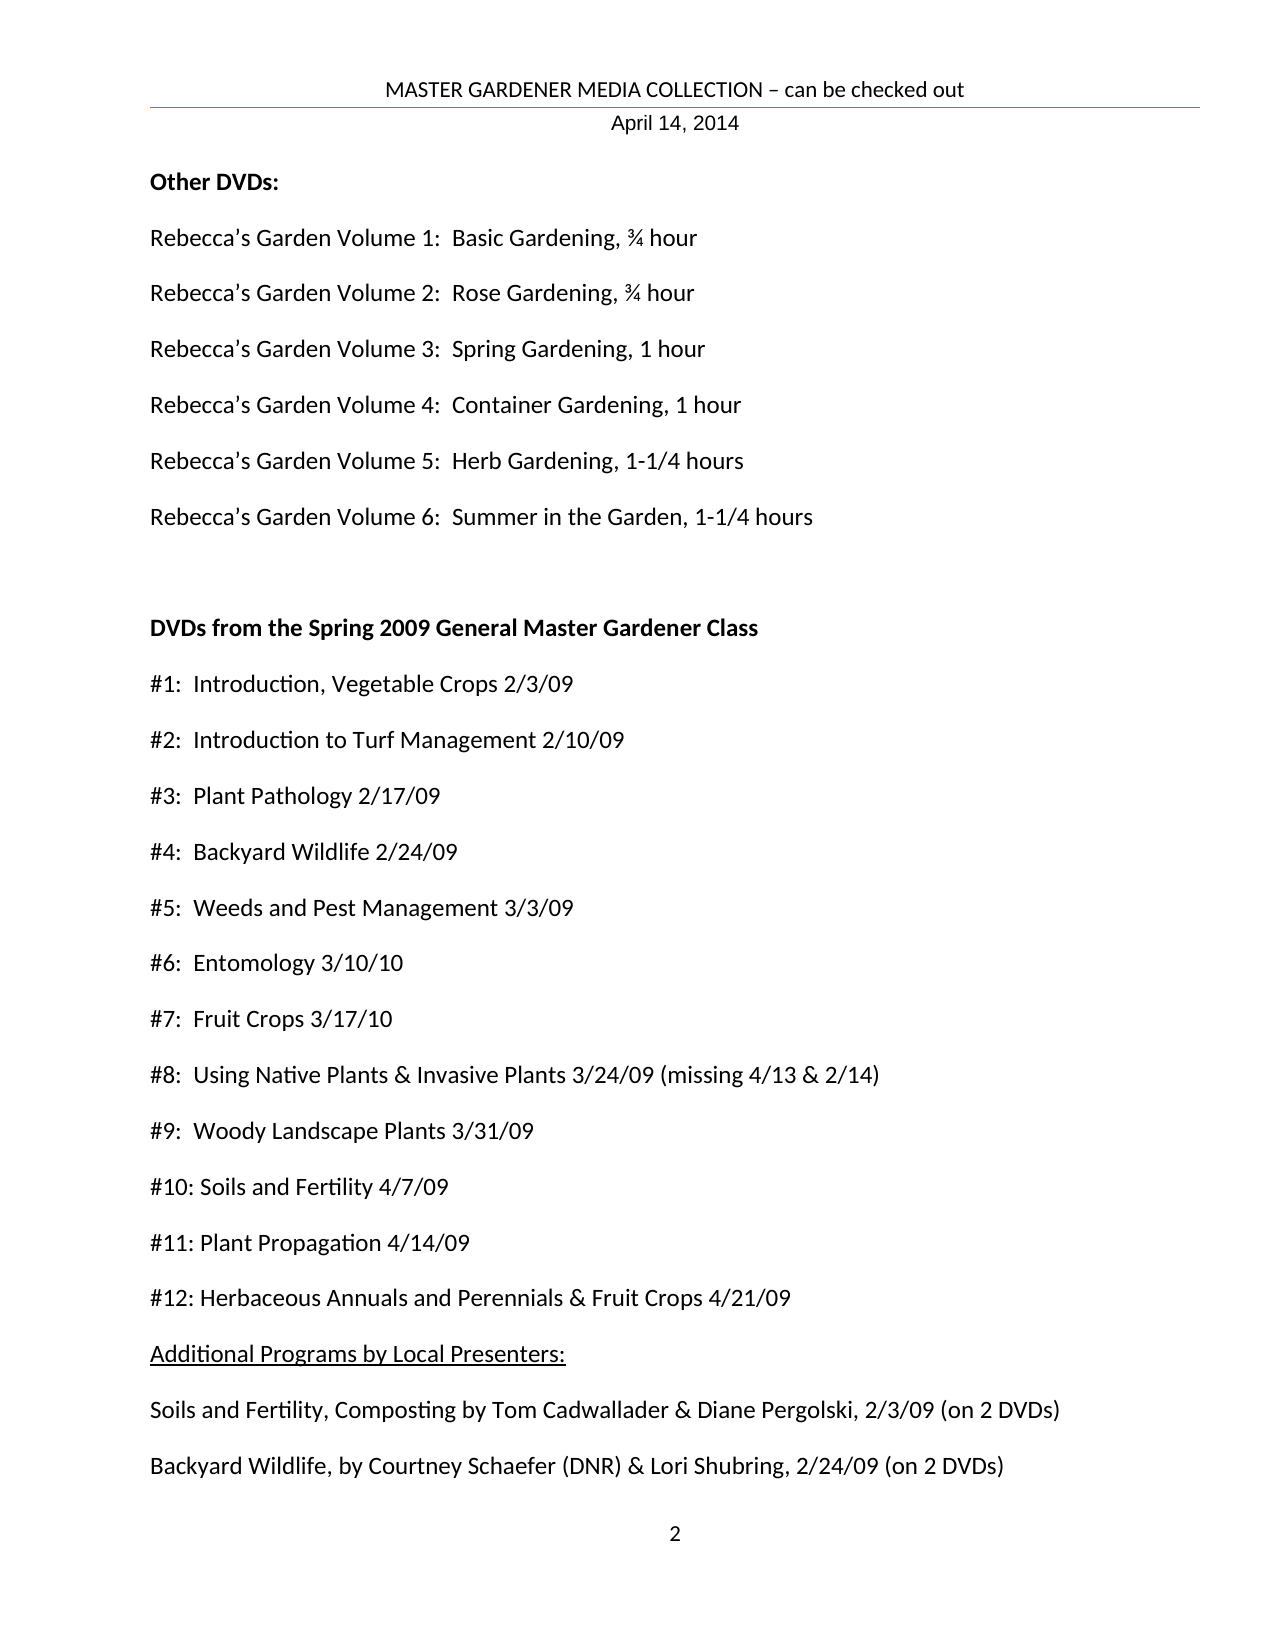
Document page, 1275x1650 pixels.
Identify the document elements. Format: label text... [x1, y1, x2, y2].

text DVDs from the Spring 2009 General Master Gardener Class [150, 612, 1200, 643]
text Rebecca’s Garden Volume 3: Spring Gardening, 1 hour [150, 333, 1200, 364]
text #9: Woody Landscape Plants 3/31/09 [150, 1115, 1200, 1146]
text Backyard Wildlife, by Courtney Schaefer (DNR) & Lori Shubring, 2/24/09 (on 2 DVDs) [150, 1450, 1200, 1481]
text Rebecca’s Garden Volume 2: Rose Gardening, ¾ hour [150, 277, 1200, 308]
text #2: Introduction to Turf Management 2/10/09 [150, 724, 1200, 755]
text Rebecca’s Garden Volume 6: Summer in the Garden, 1-1/4 hours [150, 501, 1200, 531]
text #11: Plant Propagation 4/14/09 [150, 1227, 1200, 1257]
text #7: Fruit Crops 3/17/10 [150, 1003, 1200, 1034]
text Soils and Fertility, Composting by Tom Cadwallader & Diane Pergolski, 2/3/09 (on 2 DVDs) [150, 1394, 1200, 1425]
text #3: Plant Pathology 2/17/09 [150, 780, 1200, 811]
text Rebecca’s Garden Volume 4: Container Gardening, 1 hour [150, 389, 1200, 420]
text #1: Introduction, Vegetable Crops 2/3/09 [150, 668, 1200, 699]
text Rebecca’s Garden Volume 1: Basic Gardening, ¾ hour [150, 222, 1200, 252]
text Rebecca’s Garden Volume 5: Herb Gardening, 1-1/4 hours [150, 445, 1200, 476]
text #5: Weeds and Pest Management 3/3/09 [150, 892, 1200, 922]
text #6: Entomology 3/10/10 [150, 947, 1200, 978]
text #12: Herbaceous Annuals and Perennials & Fruit Crops 4/21/09 [150, 1282, 1200, 1313]
text #4: Backyard Wildlife 2/24/09 [150, 836, 1200, 866]
text #8: Using Native Plants & Invasive Plants 3/24/09 (missing 4/13 & 2/14) [150, 1059, 1200, 1090]
text #10: Soils and Fertility 4/7/09 [150, 1171, 1200, 1201]
text Additional Programs by Local Presenters: [150, 1338, 1200, 1369]
text Other DVDs: [150, 166, 1200, 196]
